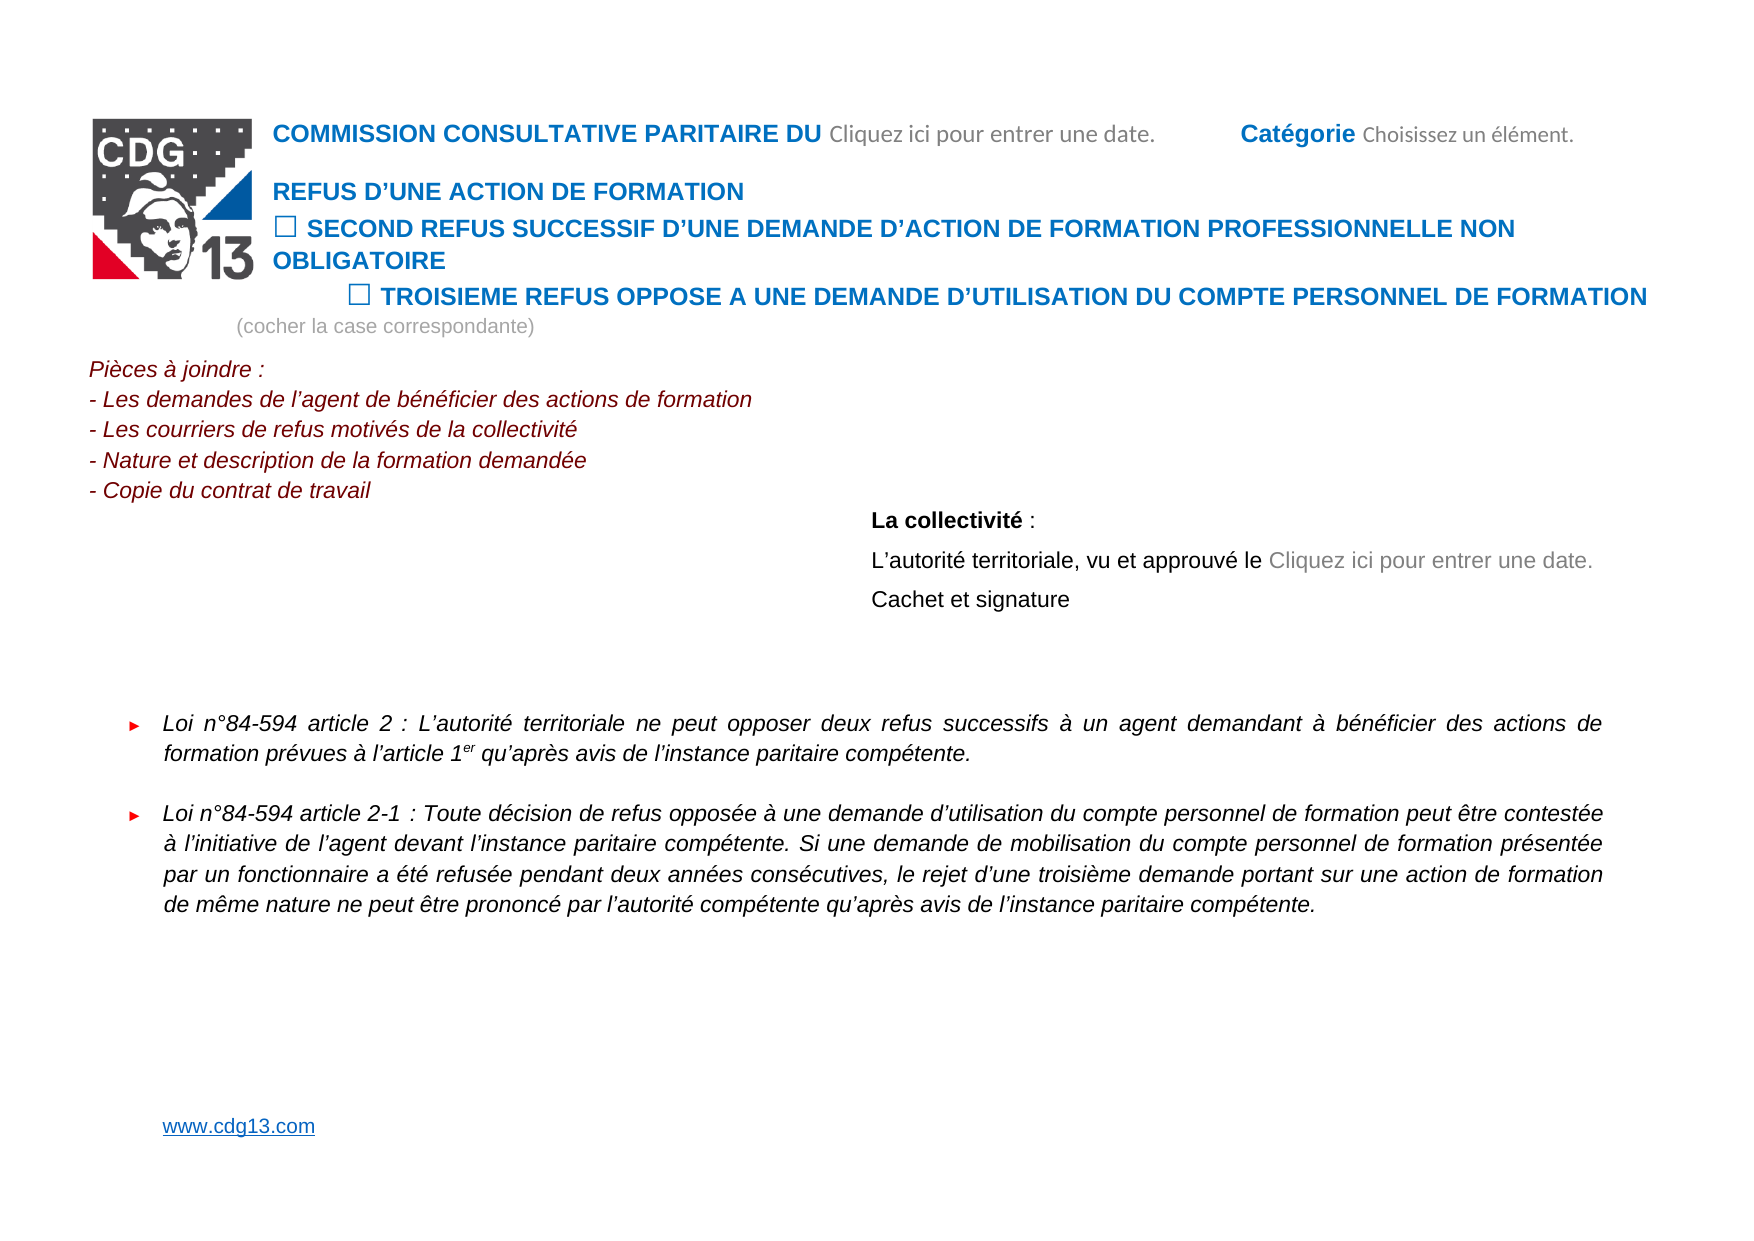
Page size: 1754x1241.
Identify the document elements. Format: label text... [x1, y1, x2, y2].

list Cachet et signature [871, 586, 1606, 612]
text TROISIEME REFUS OPPOSE A UNE DEMANDE D’UTILISATION DU COMPTE PERSONNEL DE FORMATION (cocher la case correspondante) [236, 274, 1683, 338]
text REFUS D’UNE ACTION DE FORMATION [254, 177, 1683, 206]
text COMMISSION CONSULTATIVE PARITAIRE DU Catégorie [254, 118, 1606, 149]
list Loi n°84-594 article 2-1 : Toute décision de refus opposée à une demande d’utilisation du compte personnel de formation peut être contestée à l’initiative de l’agent devant l’instance paritaire compétente. Si une demande de mobilisation du compte personnel de formation présentée par un fonctionnaire a été refusée pendant deux années consécutives, le rejet d’une troisième demande portant sur une action de formation de même nature ne peut être prononcé par l’autorité compétente qu’après avis de l’instance paritaire compétente. [126, 800, 1606, 917]
text - Nature et description de la formation demandée [89, 447, 1606, 473]
list L’autorité territoriale, vu et approuvé le [871, 547, 1606, 573]
list Loi n°84-594 article 2 : L’autorité territoriale ne peut opposer deux refus successifs à un agent demandant à bénéficier des actions de formation prévues à l’article 1er qu’après avis de l’instance paritaire compétente. [126, 709, 1606, 766]
picture [92, 118, 254, 280]
text - Les courriers de refus motivés de la collectivité [89, 416, 1606, 443]
text - Les demandes de l’agent de bénéficier des actions de formation [89, 386, 1606, 413]
text - Copie du contrat de travail [89, 477, 1606, 503]
text Pièces à joindre : [89, 356, 1606, 382]
text La collectivité : [871, 507, 1606, 533]
text SECOND REFUS SUCCESSIF D’UNE DEMANDE D’ACTION DE FORMATION PROFESSIONNELLE NON OBLIGATOIRE [254, 206, 1683, 274]
